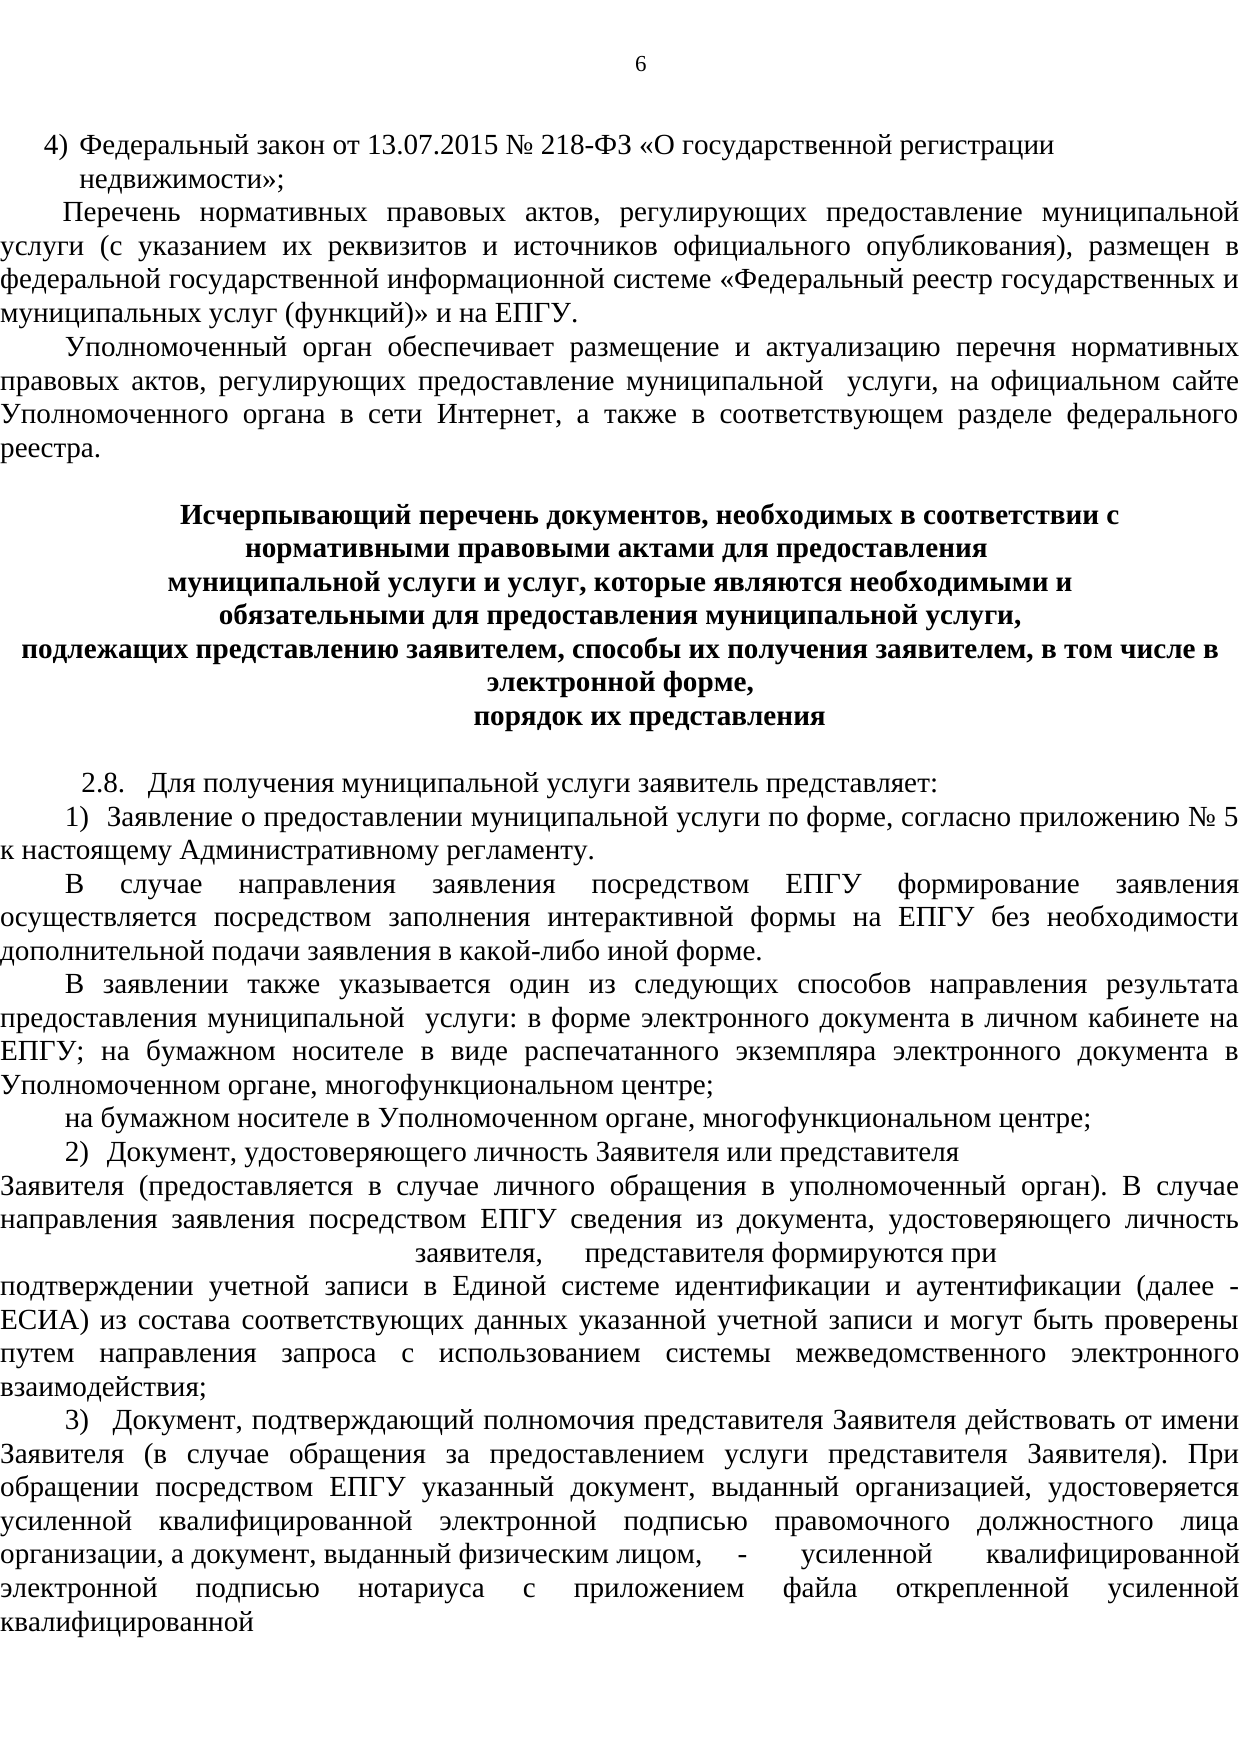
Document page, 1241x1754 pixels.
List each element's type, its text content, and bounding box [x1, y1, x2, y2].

text Исчерпывающий перечень документов, необходимых в соответствии с нормативными правовыми актами для предоставления муниципальной услуги и услуг, которые являются необходимыми и обязательными для предоставления муниципальной услуги, подлежащих представлению заявителем, способы их получения заявителем, в том числе в электронной форме, [0, 497, 1240, 698]
text Уполномоченный орган обеспечивает размещение и актуализацию перечня нормативных правовых актов, регулирующих предоставление муниципальной услуги, на официальном сайте Уполномоченного органа в сети Интернет, а также в соответствующем разделе федерального реестра. [0, 329, 1240, 463]
text подтверждении учетной записи в Единой системе идентификации и аутентификации (далее - ЕСИА) из состава соответствующих данных указанной учетной записи и могут быть проверены путем направления запроса с использованием системы межведомственного электронного взаимодействия; [0, 1269, 1240, 1403]
list Документ, удостоверяющего личность Заявителя или представителя [0, 1134, 1240, 1168]
text на бумажном носителе в Уполномоченном органе, многофункциональном центре; [0, 1101, 1240, 1134]
list Документ, подтверждающий полномочия представителя Заявителя действовать от имени Заявителя (в случае обращения за предоставлением услуги представителя Заявителя). При обращении посредством ЕПГУ указанный документ, выданный организацией, удостоверяется усиленной квалифицированной электронной подписью правомочного должностного лица организации, а документ, выданный физическим лицом, - усиленной квалифицированной электронной подписью нотариуса с приложением файла открепленной усиленной квалифицированной [0, 1403, 1240, 1638]
text порядок их представления [0, 698, 1240, 732]
text В заявлении также указывается один из следующих способов направления результата предоставления муниципальной услуги: в форме электронного документа в личном кабинете на ЕПГУ; на бумажном носителе в виде распечатанного экземпляра электронного документа в Уполномоченном органе, многофункциональном центре; [0, 967, 1240, 1101]
text Перечень нормативных правовых актов, регулирующих предоставление муниципальной услуги (с указанием их реквизитов и источников официального опубликования), размещен в федеральной государственной информационной системе «Федеральный реестр государственных и муниципальных услуг (функций)» и на ЕПГУ. [0, 195, 1240, 329]
text Заявителя (предоставляется в случае личного обращения в уполномоченный орган). В случае направления заявления посредством ЕПГУ сведения из документа, удостоверяющего личность заявителя, представителя формируются при [0, 1168, 1240, 1269]
list Федеральный закон от 13.07.2015 № 218-ФЗ «О государственной регистрации недвижимости»; [44, 128, 1240, 195]
list Для получения муниципальной услуги заявитель представляет: [81, 765, 1240, 799]
text В случае направления заявления посредством ЕПГУ формирование заявления осуществляется посредством заполнения интерактивной формы на ЕПГУ без необходимости дополнительной подачи заявления в какой-либо иной форме. [0, 866, 1240, 967]
list Заявление о предоставлении муниципальной услуги по форме, согласно приложению № 5 к настоящему Административному регламенту. [0, 799, 1240, 866]
